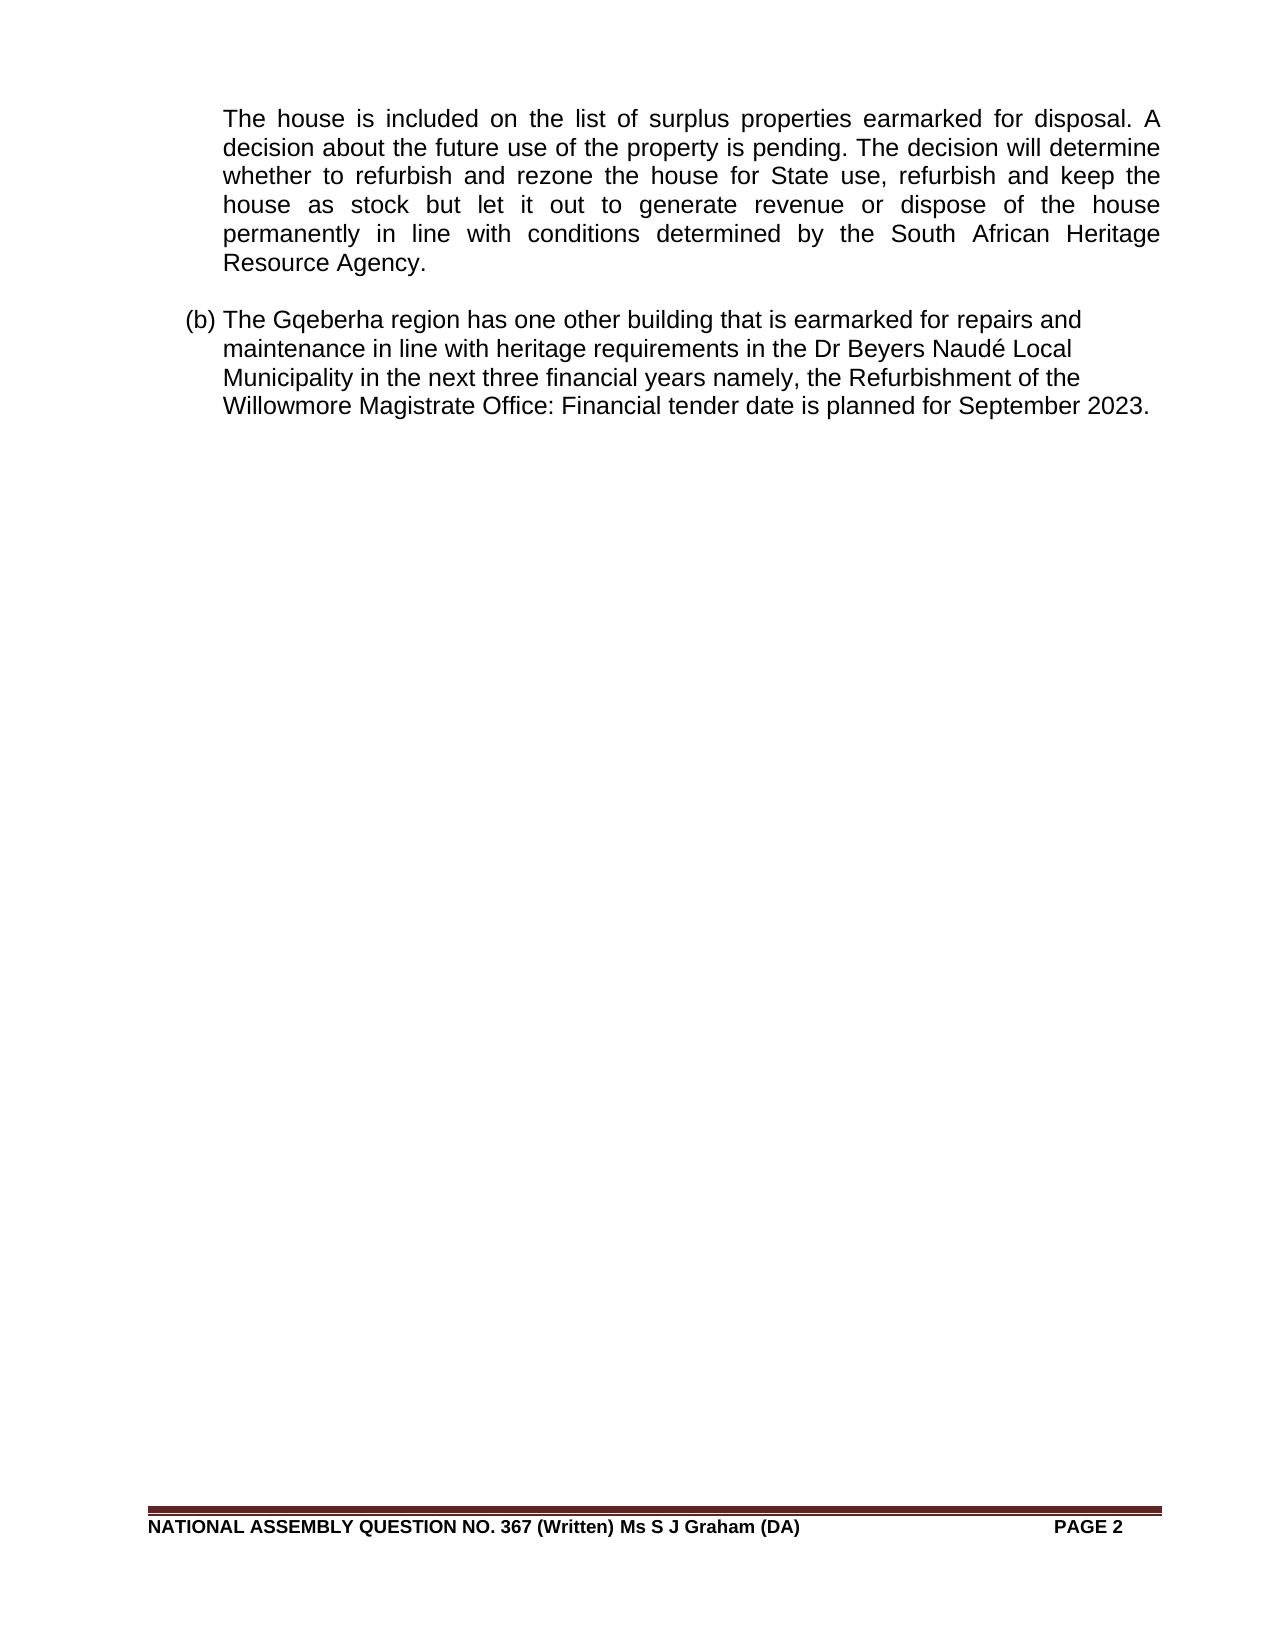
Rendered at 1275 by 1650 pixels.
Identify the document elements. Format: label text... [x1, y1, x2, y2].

list The house is included on the list of surplus properties earmarked for disposal. A decision about the future use of the property is pending. The decision will determine whether to refurbish and rezone the house for State use, refurbish and keep the house as stock but let it out to generate revenue or dispose of the house permanently in line with conditions determined by the South African Heritage Resource Agency. [223, 104, 1162, 276]
list The Gqeberha region has one other building that is earmarked for repairs and maintenance in line with heritage requirements in the Dr Beyers Naudé Local Municipality in the next three financial years namely, the Refurbishment of the Willowmore Magistrate Office: Financial tender date is planned for September 2023. [185, 305, 1162, 420]
